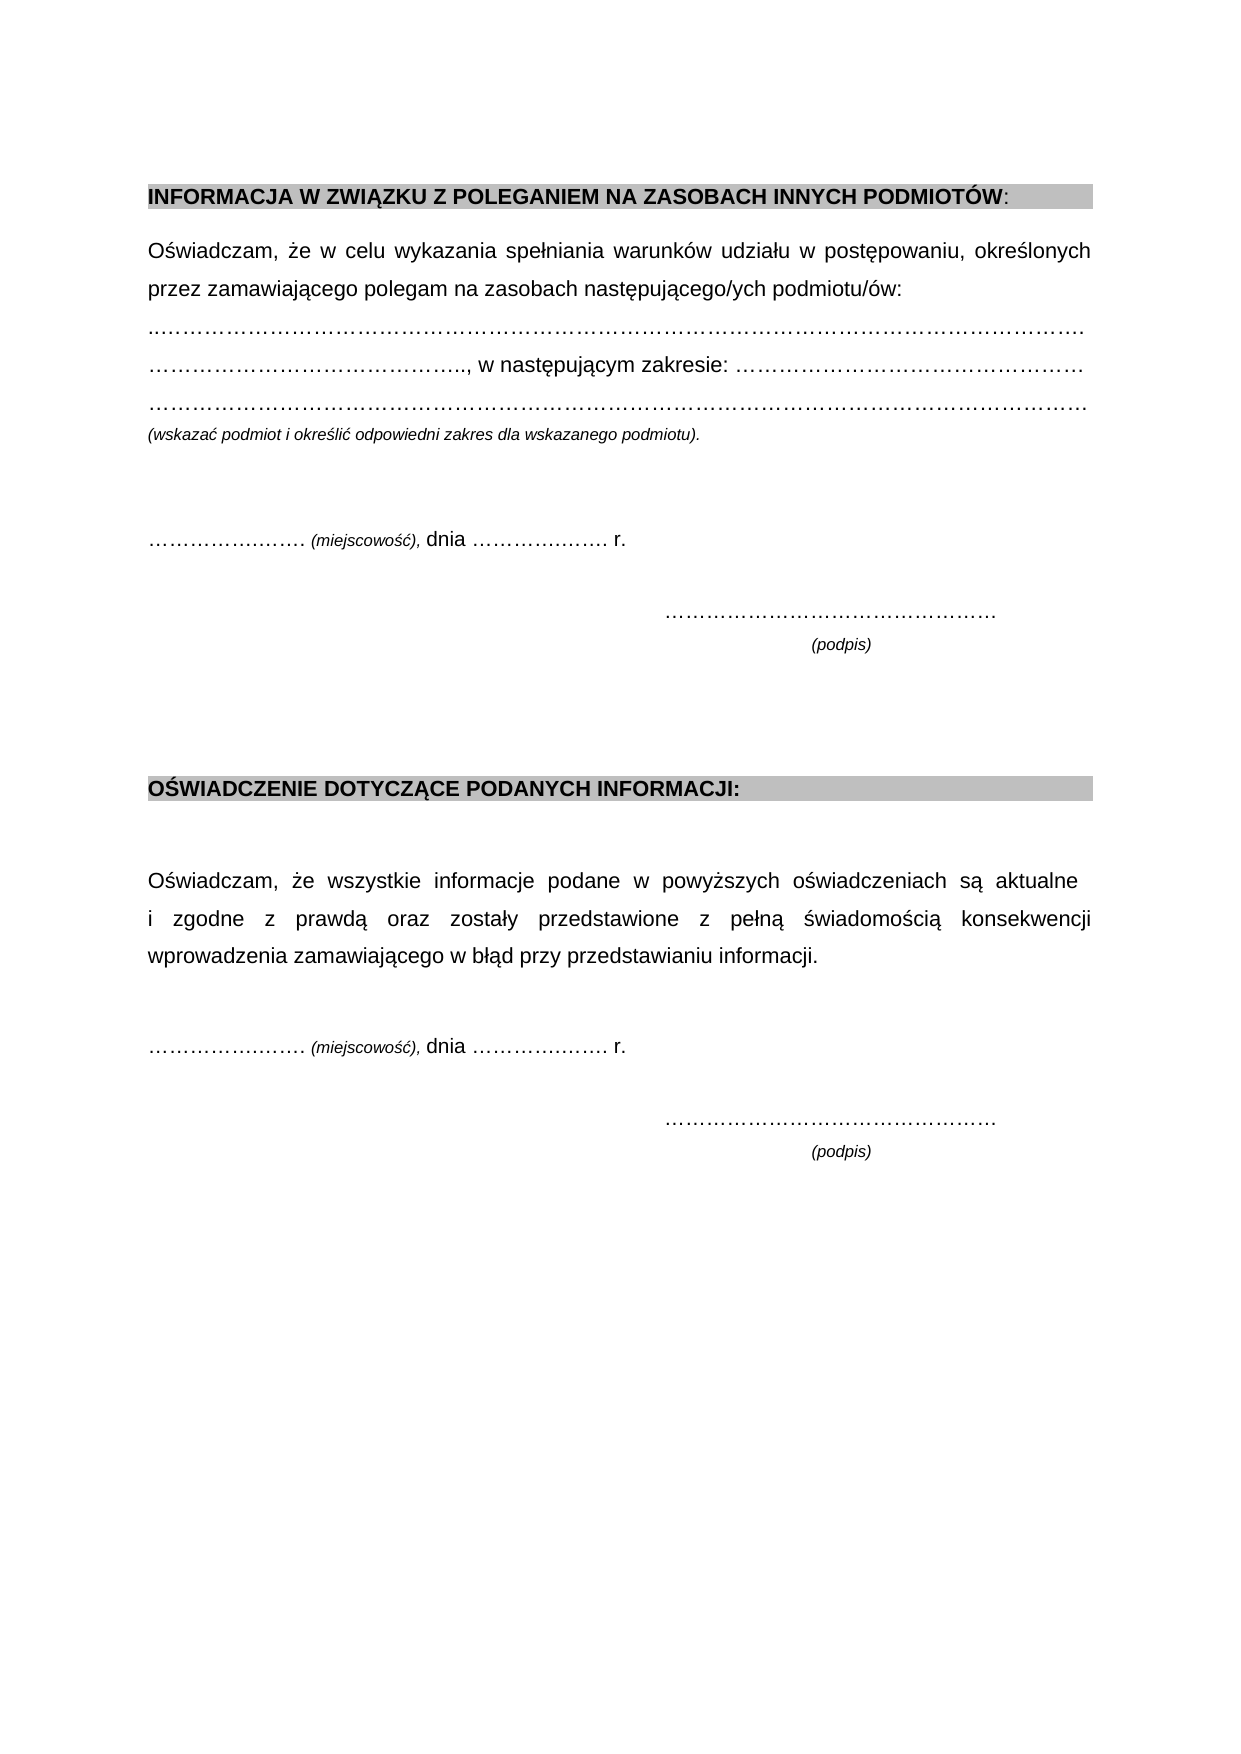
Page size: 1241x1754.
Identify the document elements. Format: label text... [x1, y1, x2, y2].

text ………………………………………………………………………………………………………………… (wskazać podmiot i określić odpowiedni zakres dla wskazanego podmiotu). [148, 390, 1093, 444]
text Oświadczam, że w celu wykazania spełniania warunków udziału w postępowaniu, określonych przez zamawiającego polegam na zasobach następującego/ych podmiotu/ów: [148, 238, 1093, 301]
text OŚWIADCZENIE DOTYCZĄCE PODANYCH INFORMACJI: [148, 776, 1093, 801]
text ………………………………………… [148, 599, 1093, 623]
text (podpis) [738, 1142, 1093, 1161]
text ………………………………………… [148, 1106, 1093, 1130]
text (podpis) [738, 635, 1093, 654]
text …………….……. (miejscowość), dnia ………….……. r. [148, 527, 1093, 551]
text ..……………………………………………………………………………………………………………….…………………………………….., w następującym zakresie: ………………………………………… [148, 314, 1093, 377]
text Oświadczam, że wszystkie informacje podane w powyższych oświadczeniach są aktualne i zgodne z prawdą oraz zostały przedstawione z pełną świadomością konsekwencji wprowadzenia zamawiającego w błąd przy przedstawianiu informacji. [148, 868, 1093, 969]
text INFORMACJA W ZWIĄZKU Z POLEGANIEM NA ZASOBACH INNYCH PODMIOTÓW: [148, 184, 1093, 209]
text …………….……. (miejscowość), dnia ………….……. r. [148, 1034, 1093, 1058]
